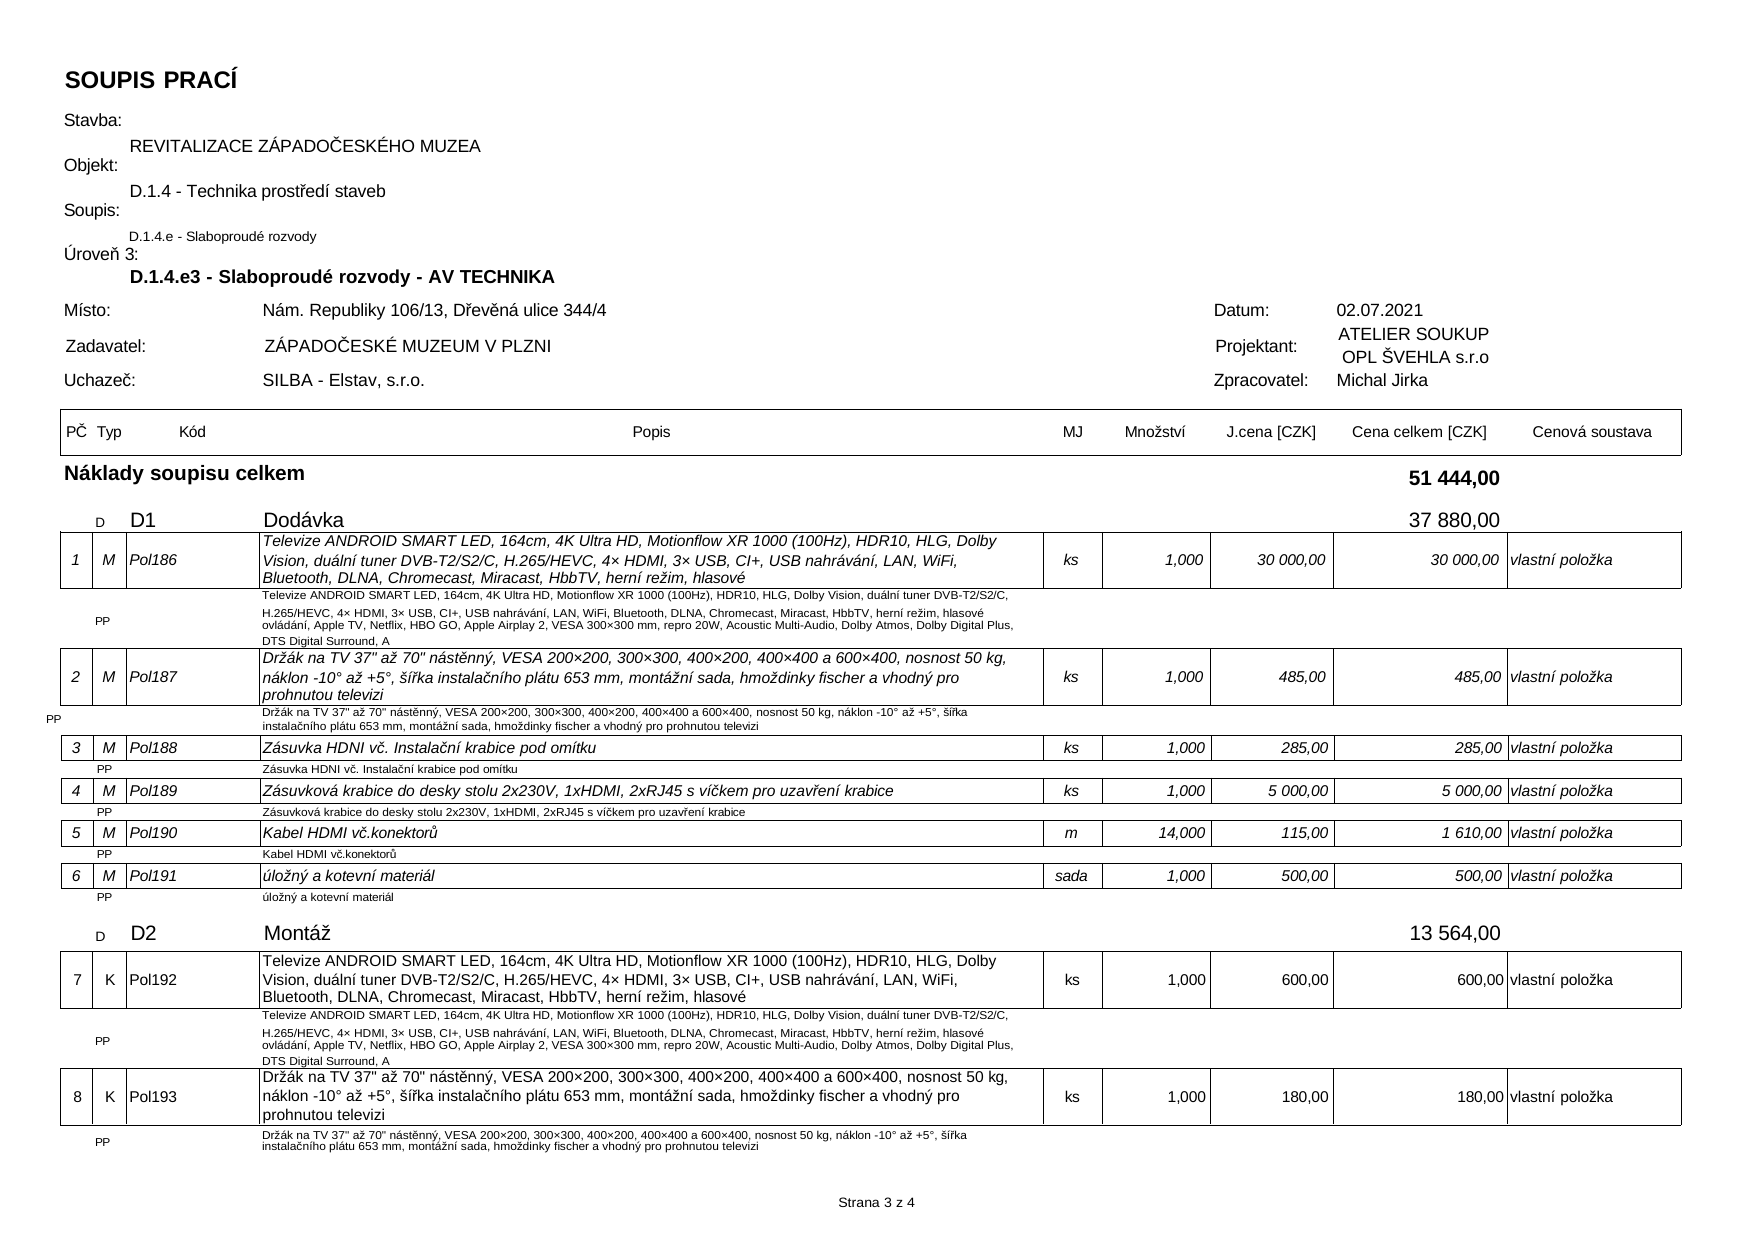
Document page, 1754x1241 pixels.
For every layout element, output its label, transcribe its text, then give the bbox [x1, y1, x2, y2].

table_header Pol186 [127, 533, 259, 588]
table_header Držák na TV 37" až 70" nástěnný, VESA 200×200, 300×300, 400×200, 400×400 a 600×400, nosnost 50 kg, náklon -10° až +5°, šířka instalačního plátu 653 mm, montážní sada, hmoždinky fischer a vhodný pro prohnutou televizi [260, 1069, 1043, 1124]
table_header 1,000 [1103, 533, 1210, 588]
table_header Množství [1104, 410, 1207, 454]
table_header Kód [151, 410, 419, 454]
table_header PČ [61, 410, 92, 454]
text REVITALIZACE ZÁPADOČESKÉHO MUZEA [129, 135, 1691, 156]
table_header 180,00 [1334, 1069, 1507, 1124]
table_header MJ [866, 410, 1104, 454]
text Úroveň 3: [63, 244, 1691, 264]
table_header vlastní položka [1508, 649, 1681, 704]
text PP Držák na TV 37" až 70" nástěnný, VESA 200×200, 300×300, 400×200, 400×400 a 600×400, nosnost 50 kg, náklon -10° až +5°, šířka instalačního plátu 653 mm, montážní sada, hmoždinky fischer a vhodný pro prohnutou televizi [95, 1126, 983, 1153]
table_header J.cena [CZK] [1207, 410, 1335, 454]
text DTS Digital Surround, A [262, 1055, 1691, 1068]
table_header 180,00 [1211, 1069, 1333, 1124]
table_header M [93, 533, 126, 588]
text Uchazeč: SILBA - Elstav, s.r.o. Zpracovatel: Michal Jirka [63, 369, 1691, 390]
text Zadavatel: ZÁPADOČESKÉ MUZEUM V PLZNI Projektant: ATELIER SOUKUP OPL ŠVEHLA s.r.o [63, 338, 1489, 367]
table_header 30 000,00 [1211, 533, 1333, 588]
table_header 600,00 [1211, 952, 1333, 1008]
table_header 600,00 [1334, 952, 1507, 1008]
text D.1.4 - Technika prostředí staveb [129, 181, 1691, 201]
table_header 1,000 [1103, 649, 1210, 704]
table_header Pol187 [127, 649, 259, 704]
text Místo: Nám. Republiky 106/13, Dřevěná ulice 344/4 Datum: 02.07.2021 [63, 300, 1691, 320]
table_header M [93, 649, 126, 704]
table_header Televize ANDROID SMART LED, 164cm, 4K Ultra HD, Motionflow XR 1000 (100Hz), HDR10, HLG, Dolby Vision, duální tuner DVB-T2/S2/C, H.265/HEVC, 4× HDMI, 3× USB, CI+, USB nahrávání, LAN, WiFi, Bluetooth, DLNA, Chromecast, Miracast, HbbTV, herní režim, hlasové [260, 952, 1043, 1008]
table_header ks [1044, 649, 1102, 704]
table_header ks [1044, 533, 1102, 588]
table_header 485,00 [1211, 649, 1333, 704]
table_header 485,00 [1334, 649, 1507, 704]
table_header Cena celkem [CZK] [1335, 410, 1511, 454]
text D.1.4.e3 - Slaboproudé rozvody - AV TECHNIKA [129, 266, 1691, 287]
table_header ks [1044, 952, 1102, 1008]
text Televize ANDROID SMART LED, 164cm, 4K Ultra HD, Motionflow XR 1000 (100Hz), HDR10, HLG, Dolby Vision, duální tuner DVB-T2/S2/C, [262, 1008, 1691, 1022]
text D.1.4.e - Slaboproudé rozvody [129, 228, 1691, 244]
table_header Televize ANDROID SMART LED, 164cm, 4K Ultra HD, Motionflow XR 1000 (100Hz), HDR10, HLG, Dolby Vision, duální tuner DVB-T2/S2/C, H.265/HEVC, 4× HDMI, 3× USB, CI+, USB nahrávání, LAN, WiFi, Bluetooth, DLNA, Chromecast, Miracast, HbbTV, herní režim, hlasové [260, 533, 1043, 588]
text SOUPIS PRACÍ [64, 66, 1691, 94]
table_header vlastní položka [1508, 533, 1681, 588]
table_header ks [1044, 1069, 1102, 1124]
text PP Držák na TV 37" až 70" nástěnný, VESA 200×200, 300×300, 400×200, 400×400 a 600×400, nosnost 50 kg, náklon -10° až +5°, šířka [46, 706, 1691, 726]
table_header vlastní položka [1508, 1069, 1681, 1124]
table_header K [93, 952, 126, 1008]
text DTS Digital Surround, A [262, 635, 1691, 648]
table_header 1,000 [1103, 952, 1210, 1008]
table_header Popis [419, 410, 866, 454]
text Televize ANDROID SMART LED, 164cm, 4K Ultra HD, Motionflow XR 1000 (100Hz), HDR10, HLG, Dolby Vision, duální tuner DVB-T2/S2/C, [262, 588, 1691, 602]
text Náklady soupisu celkem 51 444,00 [64, 461, 1691, 489]
table_header 1 [61, 533, 92, 588]
table_header Typ [92, 410, 151, 454]
table_header 7 [61, 952, 92, 1008]
text Stavba: [63, 109, 1691, 130]
table_header Pol193 [127, 1069, 259, 1124]
text PP H.265/HEVC, 4× HDMI, 3× USB, CI+, USB nahrávání, LAN, WiFi, Bluetooth, DLNA, Chromecast, Miracast, HbbTV, herní režim, hlasové ovládání, Apple TV, Netflix, HBO GO, Apple Airplay 2, VESA 300×300 mm, repro 20W, Acoustic Multi-Audio, Dolby Atmos, Dolby Digital Plus, [95, 605, 1027, 631]
table_header 30 000,00 [1334, 533, 1507, 588]
text PP H.265/HEVC, 4× HDMI, 3× USB, CI+, USB nahrávání, LAN, WiFi, Bluetooth, DLNA, Chromecast, Miracast, HbbTV, herní režim, hlasové ovládání, Apple TV, Netflix, HBO GO, Apple Airplay 2, VESA 300×300 mm, repro 20W, Acoustic Multi-Audio, Dolby Atmos, Dolby Digital Plus, [95, 1025, 1027, 1051]
table_header 2 [61, 649, 92, 704]
table_header Cenová soustava [1511, 410, 1681, 454]
table_header 8 [61, 1069, 92, 1124]
table_header K [93, 1069, 126, 1124]
table_header Pol192 [127, 952, 259, 1008]
table_header 1,000 [1103, 1069, 1210, 1124]
text Objekt: Soupis: [63, 154, 122, 220]
table_header Držák na TV 37" až 70" nástěnný, VESA 200×200, 300×300, 400×200, 400×400 a 600×400, nosnost 50 kg, náklon -10° až +5°, šířka instalačního plátu 653 mm, montážní sada, hmoždinky fischer a vhodný pro prohnutou televizi [260, 649, 1043, 704]
text D D1 Dodávka 37 880,00 [95, 507, 1691, 531]
table_header vlastní položka [1508, 952, 1681, 1008]
